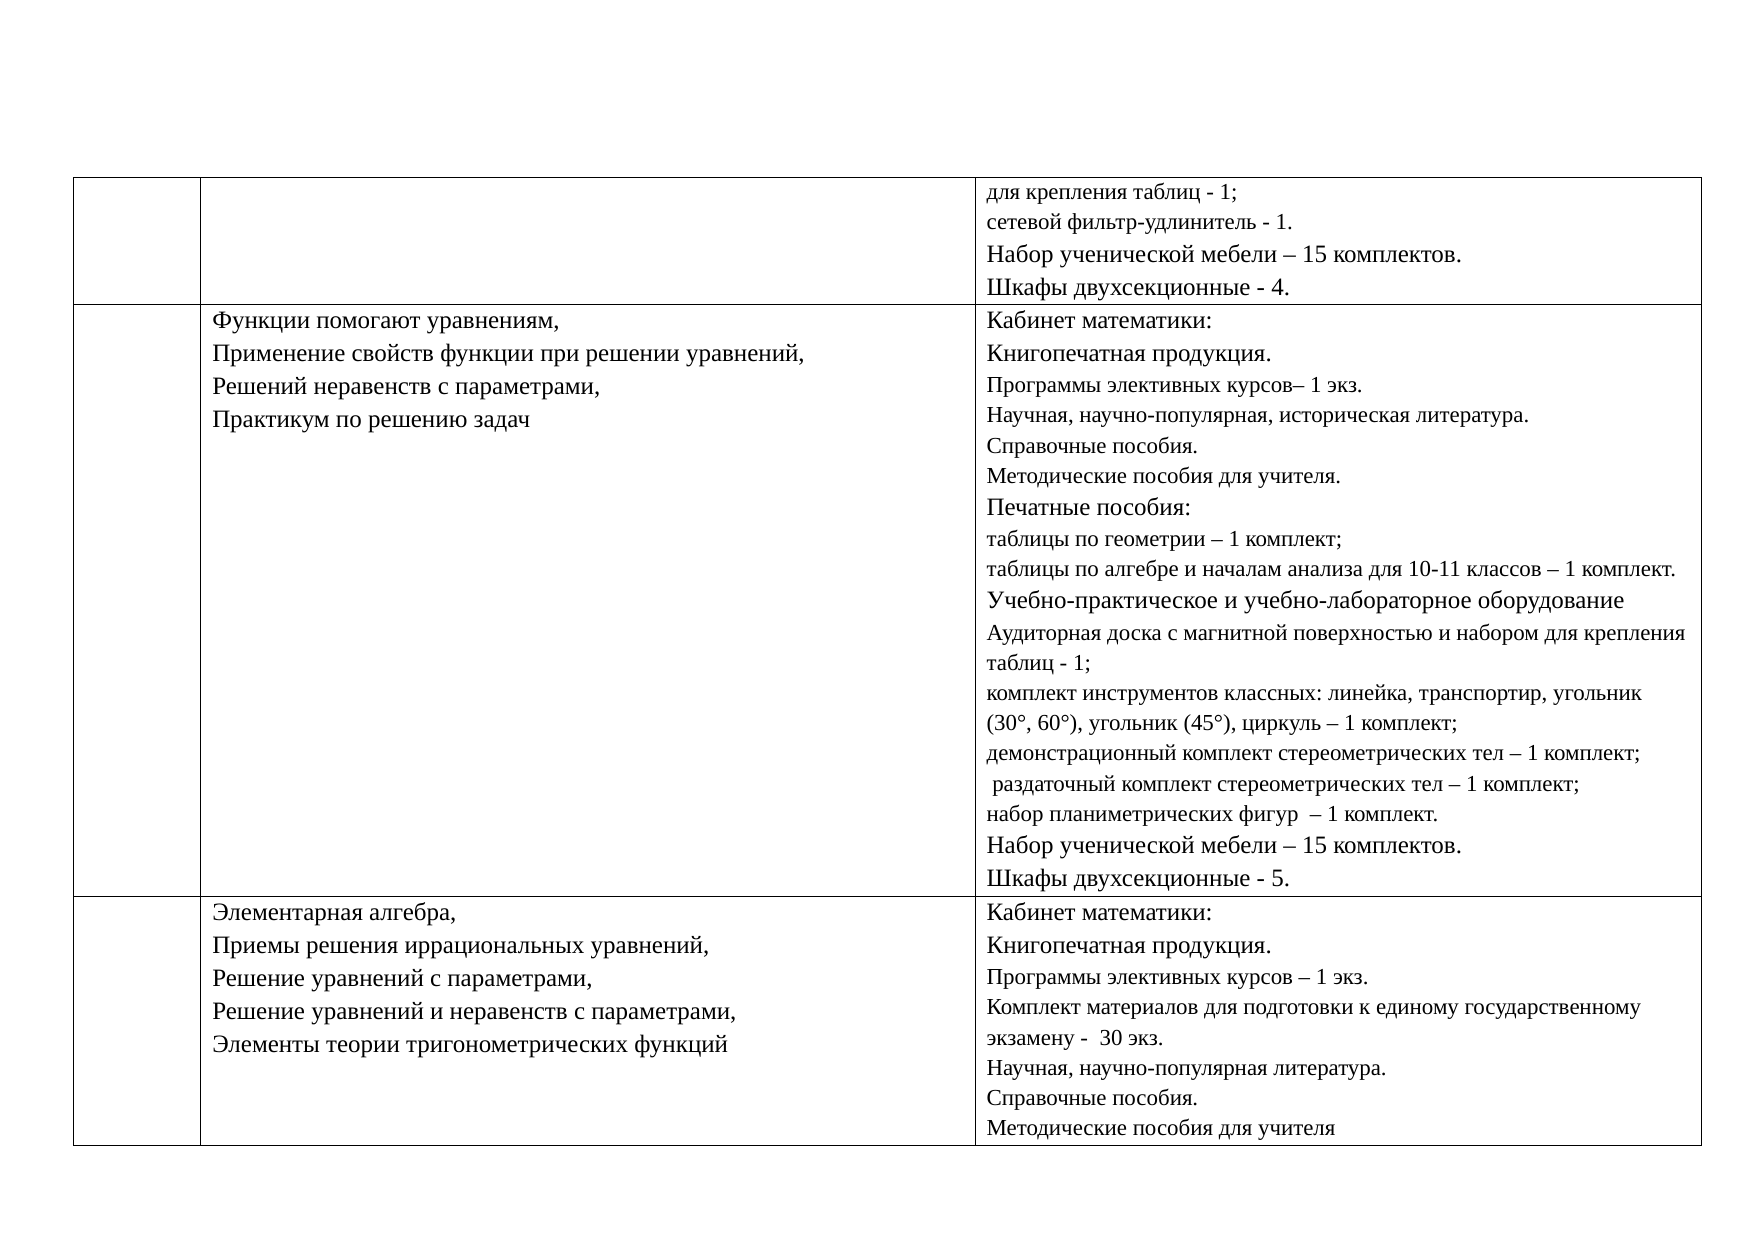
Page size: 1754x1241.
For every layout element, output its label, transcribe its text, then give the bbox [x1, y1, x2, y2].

table_cell Кабинет математики: Книгопечатная продукция. Программы элективных курсов– 1 экз. Научная, научно-популярная, историческая литература. Справочные пособия. Методические пособия для учителя. Печатные пособия: таблицы по геометрии – 1 комплект; таблицы по алгебре и началам анализа для 10-11 классов – 1 комплект. Учебно-практическое и учебно-лабораторное оборудование Аудиторная доска с магнитной поверхностью и набором для крепления таблиц - 1; комплект инструментов классных: линейка, транспортир, угольник (30°, 60°), угольник (45°), циркуль – 1 комплект; демонстрационный комплект стереометрических тел – 1 комплект; раздаточный комплект стереометрических тел – 1 комплект; набор планиметрических фигур – 1 комплект. Набор ученической мебели – 15 комплектов. Шкафы двухсекционные - 5. [976, 305, 1701, 896]
table_cell Функции помогают уравнениям, Применение свойств функции при решении уравнений, Решений неравенств с параметрами, Практикум по решению задач [201, 305, 975, 896]
table_cell [74, 897, 200, 1144]
table_cell [74, 178, 200, 304]
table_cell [201, 897, 975, 1144]
table_cell [74, 305, 200, 896]
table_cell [976, 897, 1701, 1144]
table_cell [201, 178, 975, 304]
